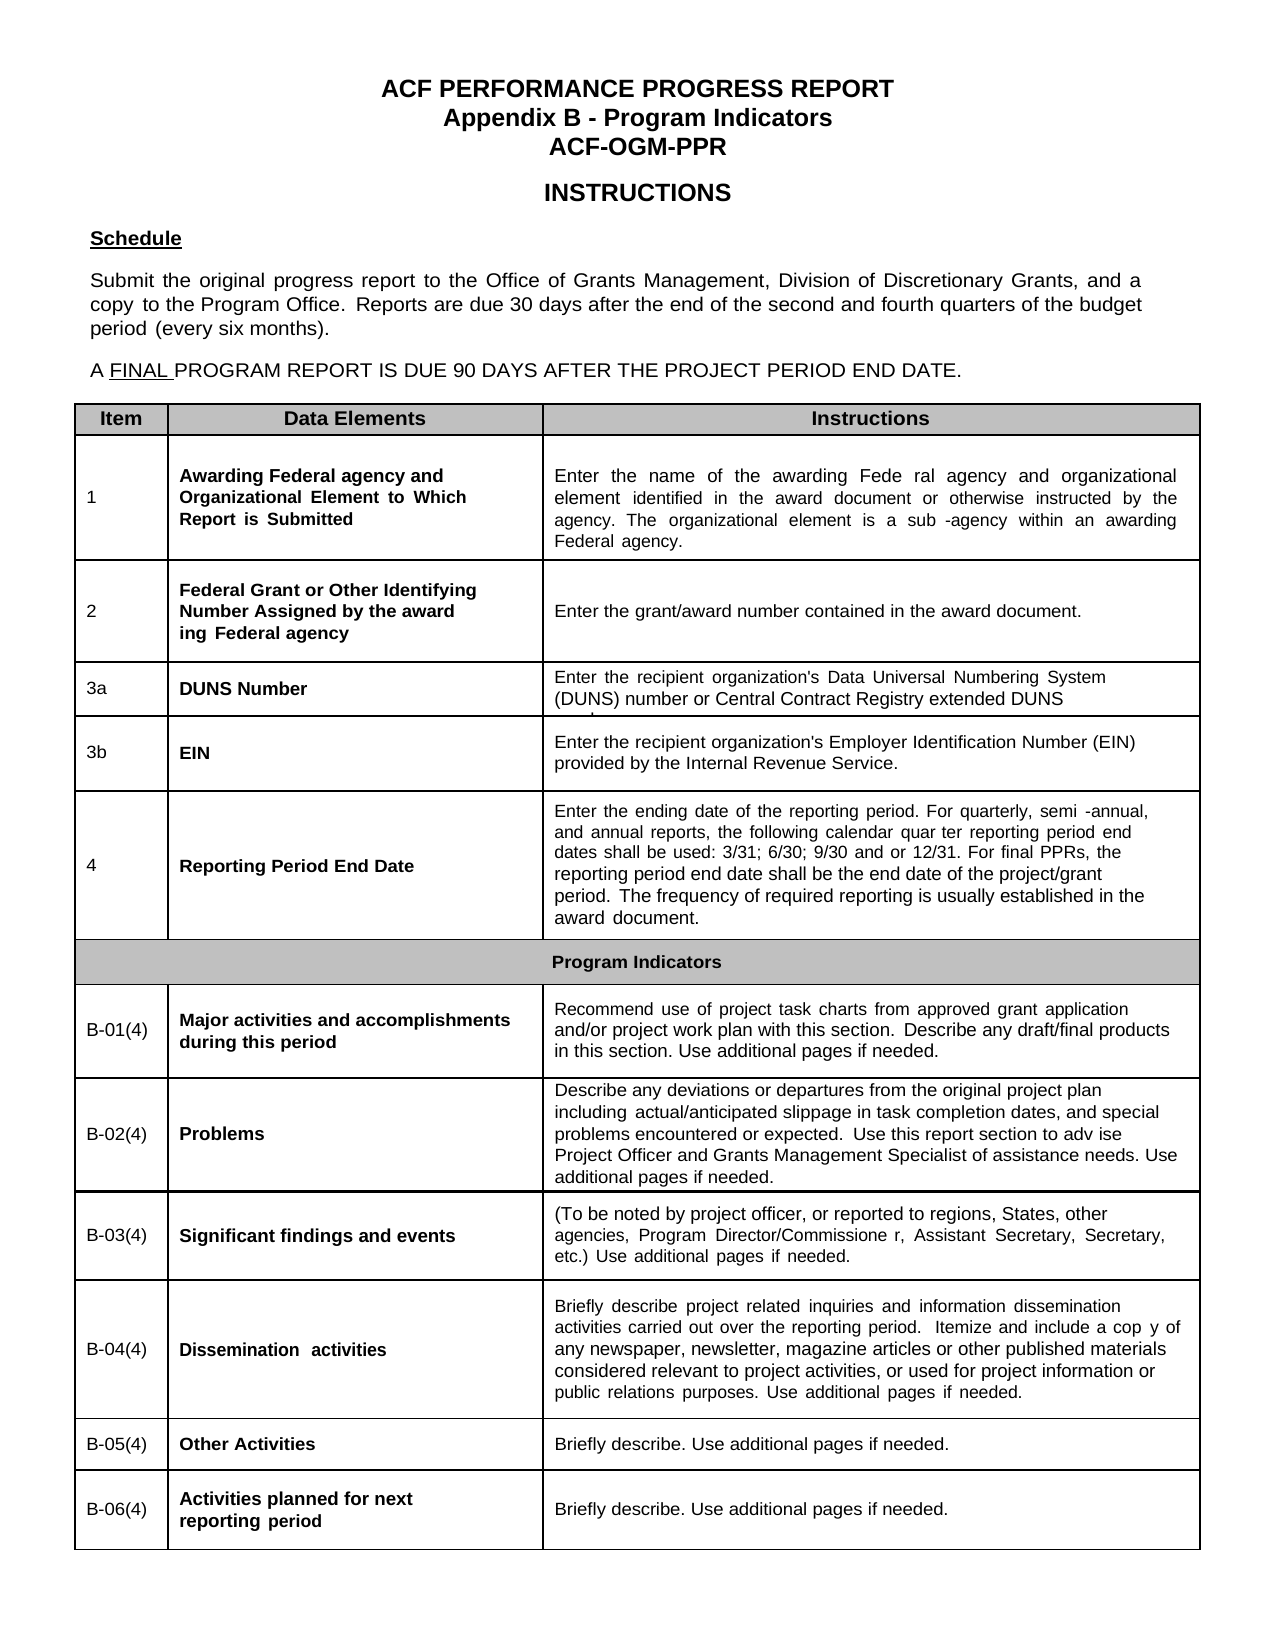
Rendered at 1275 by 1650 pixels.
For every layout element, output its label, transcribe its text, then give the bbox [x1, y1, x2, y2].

table_cell Dissemination activities [169, 1281, 542, 1418]
table_cell B-06(4) [76, 1471, 167, 1549]
table_cell 1 [76, 436, 167, 559]
table_cell EIN [169, 717, 542, 790]
table_cell DUNS Number [169, 663, 542, 715]
table_cell Describe any deviations or departures from the original project plan including actual/anticipated slippage in task completion dates, and special problems encountered or expected. Use this report section to adv ise Project Officer and Grants Management Specialist of assistance needs. Use additional pages if needed. [544, 1079, 1199, 1190]
table_cell Enter the grant/award number contained in the award document. [544, 561, 1199, 661]
table_cell Federal Grant or Other Identifying Number Assigned by the award ing Federal agency [169, 561, 542, 661]
table_cell 3b [76, 717, 167, 790]
table_cell Program Indicators [76, 940, 1199, 984]
table_cell Problems [169, 1079, 542, 1190]
table_cell Other Activities [169, 1419, 542, 1469]
table_header Item [76, 405, 167, 434]
table_cell B-02(4) [76, 1079, 167, 1190]
table_cell Awarding Federal agency and Organizational Element to Which Report is Submitted [169, 436, 542, 559]
text Submit the original progress report to the Office of Grants Management, Division of Discretionary Grants, and a copy to the Program Office. Reports are due 30 days after the end of the second and fourth quarters of the budget period (every six months). [90, 269, 1142, 339]
table_cell B-01(4) [76, 985, 167, 1077]
table_cell 2 [76, 561, 167, 661]
table_cell Briefly describe project related inquiries and information dissemination activities carried out over the reporting period. Itemize and include a cop y of any newspaper, newsletter, magazine articles or other published materials considered relevant to project activities, or used for project information or public relations purposes. Use additional pages if needed. [544, 1281, 1199, 1418]
table_cell Reporting Period End Date [169, 792, 542, 939]
table_cell Significant findings and events [169, 1193, 542, 1279]
subtitle INSTRUCTIONS [67, 178, 1208, 207]
table_header Instructions [544, 405, 1199, 434]
table_cell (To be noted by project officer, or reported to regions, States, other agencies, Program Director/Commissione r, Assistant Secretary, Secretary, etc.) Use additional pages if needed. [544, 1193, 1199, 1279]
table_cell Major activities and accomplishments during this period [169, 985, 542, 1077]
table_cell B-04(4) [76, 1281, 167, 1418]
table_cell Activities planned for next reporting period [169, 1471, 542, 1549]
table_cell Briefly describe. Use additional pages if needed. [544, 1471, 1199, 1549]
table_cell Recommend use of project task charts from approved grant application and/or project work plan with this section. Describe any draft/final products in this section. Use additional pages if needed. [544, 985, 1199, 1077]
table_cell Enter the recipient organization's Employer Identification Number (EIN) provided by the Internal Revenue Service. [544, 717, 1199, 790]
table_cell B-03(4) [76, 1193, 167, 1279]
table_cell Briefly describe. Use additional pages if needed. [544, 1419, 1199, 1469]
table_cell B-05(4) [76, 1419, 167, 1469]
table_cell Enter the recipient organization's Data Universal Numbering System (DUNS) number or Central Contract Registry extended DUNS number. [544, 663, 1199, 715]
table_header Data Elements [169, 405, 542, 434]
table_cell Enter the ending date of the reporting period. For quarterly, semi -annual, and annual reports, the following calendar quar ter reporting period end dates shall be used: 3/31; 6/30; 9/30 and or 12/31. For final PPRs, the reporting period end date shall be the end date of the project/grant period. The frequency of required reporting is usually established in the award document. [544, 792, 1199, 939]
text A FINAL PROGRAM REPORT IS DUE 90 DAYS AFTER THE PROJECT PERIOD END DATE. [90, 359, 1214, 382]
table_cell 3a [76, 663, 167, 715]
table_cell Enter the name of the awarding Fede ral agency and organizational element identified in the award document or otherwise instructed by the agency. The organizational element is a sub -agency within an awarding Federal agency. [544, 436, 1199, 559]
table_cell 4 [76, 792, 167, 939]
text Schedule [90, 227, 1214, 249]
